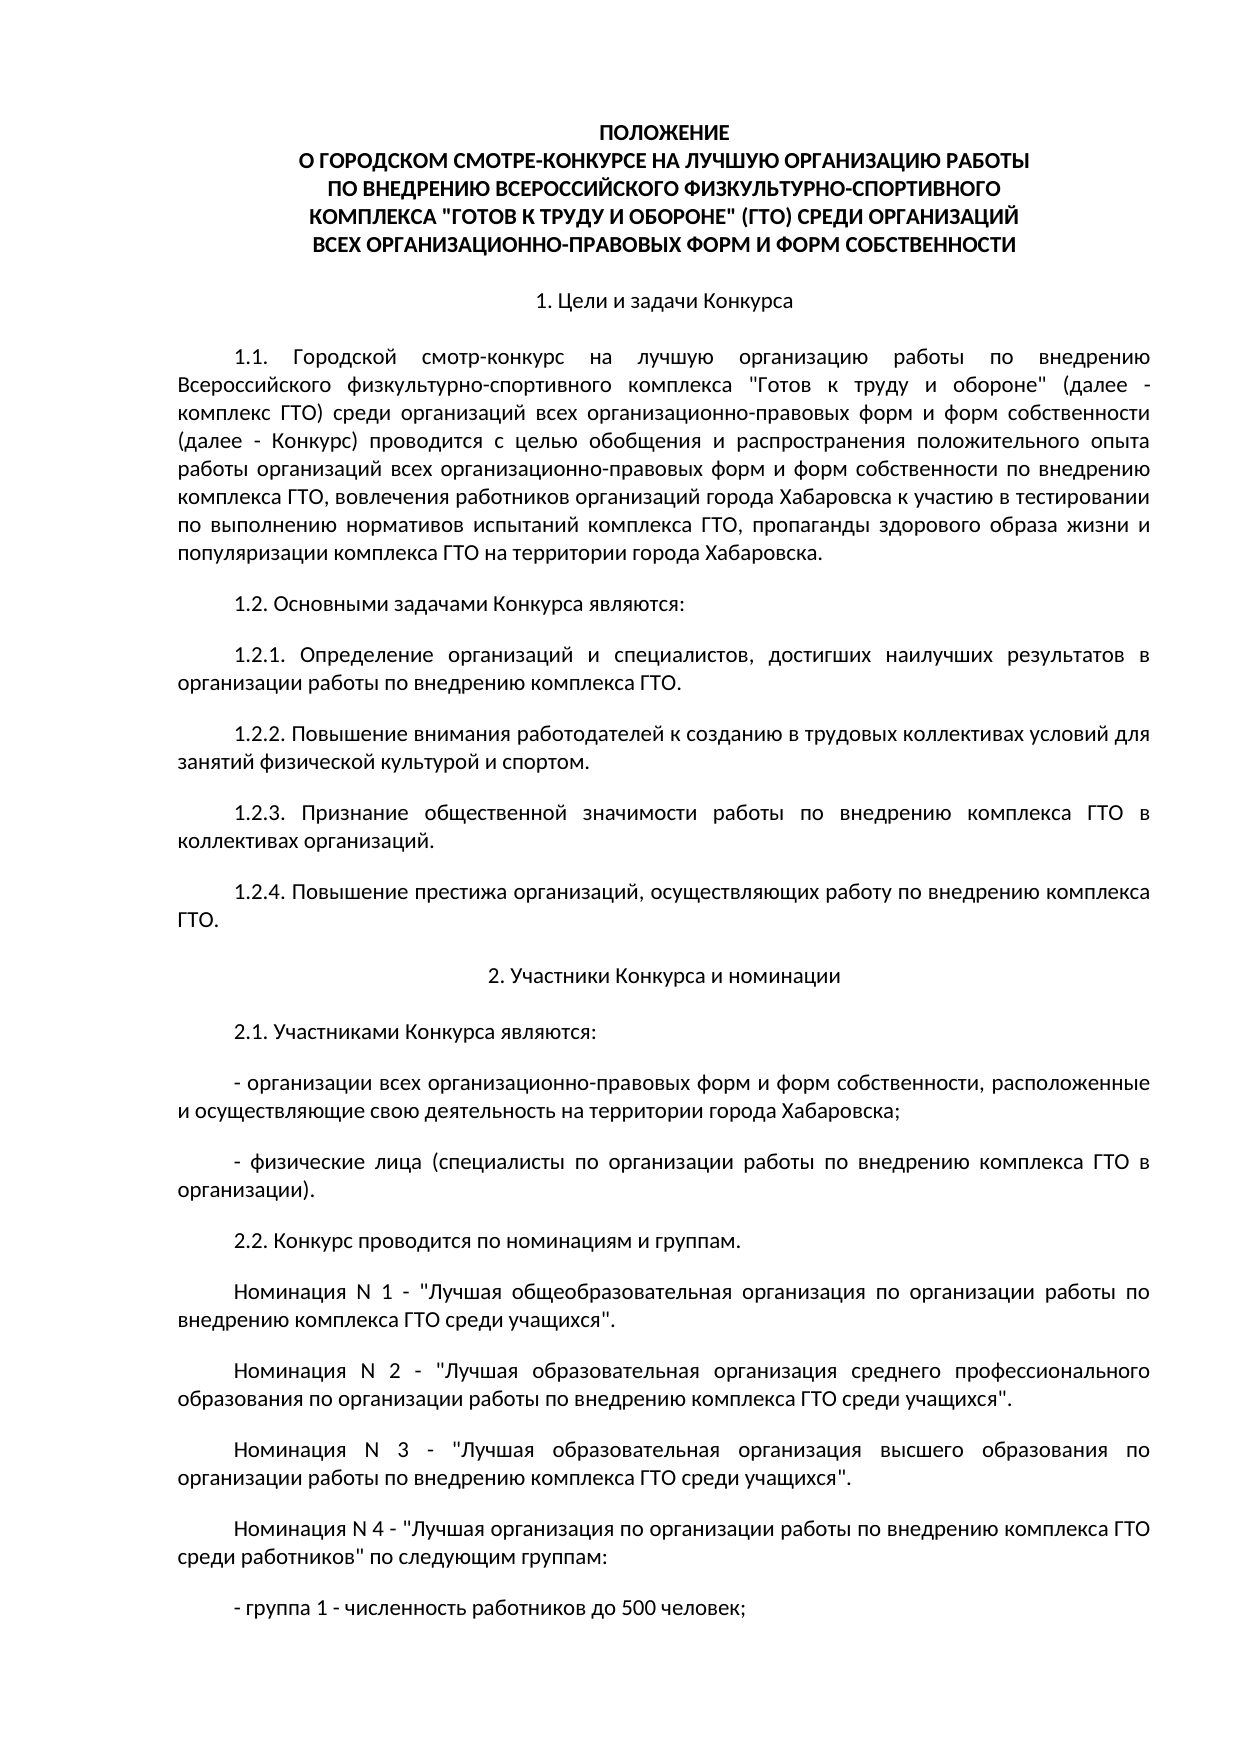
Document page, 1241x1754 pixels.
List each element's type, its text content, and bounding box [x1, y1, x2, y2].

text 1.2.4. Повышение престижа организаций, осуществляющих работу по внедрению комплекса ГТО. [177, 877, 1152, 933]
text Номинация N 1 - "Лучшая общеобразовательная организация по организации работы по внедрению комплекса ГТО среди учащихся". [177, 1277, 1152, 1333]
text 1.2.3. Признание общественной значимости работы по внедрению комплекса ГТО в коллективах организаций. [177, 798, 1152, 854]
text 2. Участники Конкурса и номинации [177, 961, 1152, 989]
text 1.2.1. Определение организаций и специалистов, достигших наилучших результатов в организации работы по внедрению комплекса ГТО. [177, 640, 1152, 696]
text - группа 1 - численность работников до 500 человек; [177, 1593, 1152, 1621]
title ВСЕХ ОРГАНИЗАЦИОННО-ПРАВОВЫХ ФОРМ И ФОРМ СОБСТВЕННОСТИ [177, 230, 1152, 258]
title О ГОРОДСКОМ СМОТРЕ-КОНКУРСЕ НА ЛУЧШУЮ ОРГАНИЗАЦИЮ РАБОТЫ [177, 146, 1152, 174]
text Номинация N 2 - "Лучшая образовательная организация среднего профессионального образования по организации работы по внедрению комплекса ГТО среди учащихся". [177, 1356, 1152, 1412]
text Номинация N 3 - "Лучшая образовательная организация высшего образования по организации работы по внедрению комплекса ГТО среди учащихся". [177, 1435, 1152, 1491]
title ПОЛОЖЕНИЕ [177, 118, 1152, 146]
text 2.2. Конкурс проводится по номинациям и группам. [177, 1226, 1152, 1254]
title ПО ВНЕДРЕНИЮ ВСЕРОССИЙСКОГО ФИЗКУЛЬТУРНО-СПОРТИВНОГО [177, 174, 1152, 202]
text - физические лица (специалисты по организации работы по внедрению комплекса ГТО в организации). [177, 1147, 1152, 1203]
title КОМПЛЕКСА "ГОТОВ К ТРУДУ И ОБОРОНЕ" (ГТО) СРЕДИ ОРГАНИЗАЦИЙ [177, 202, 1152, 230]
text 1.2. Основными задачами Конкурса являются: [177, 589, 1152, 617]
text 2.1. Участниками Конкурса являются: [177, 1017, 1152, 1045]
text 1. Цели и задачи Конкурса [177, 286, 1152, 314]
text Номинация N 4 - "Лучшая организация по организации работы по внедрению комплекса ГТО среди работников" по следующим группам: [177, 1514, 1152, 1570]
text 1.1. Городской смотр-конкурс на лучшую организацию работы по внедрению Всероссийского физкультурно-спортивного комплекса "Готов к труду и обороне" (далее - комплекс ГТО) среди организаций всех организационно-правовых форм и форм собственности (далее - Конкурс) проводится с целью обобщения и распространения положительного опыта работы организаций всех организационно-правовых форм и форм собственности по внедрению комплекса ГТО, вовлечения работников организаций города Хабаровска к участию в тестировании по выполнению нормативов испытаний комплекса ГТО, пропаганды здорового образа жизни и популяризации комплекса ГТО на территории города Хабаровска. [177, 342, 1152, 566]
text - организации всех организационно-правовых форм и форм собственности, расположенные и осуществляющие свою деятельность на территории города Хабаровска; [177, 1068, 1152, 1124]
text 1.2.2. Повышение внимания работодателей к созданию в трудовых коллективах условий для занятий физической культурой и спортом. [177, 719, 1152, 775]
